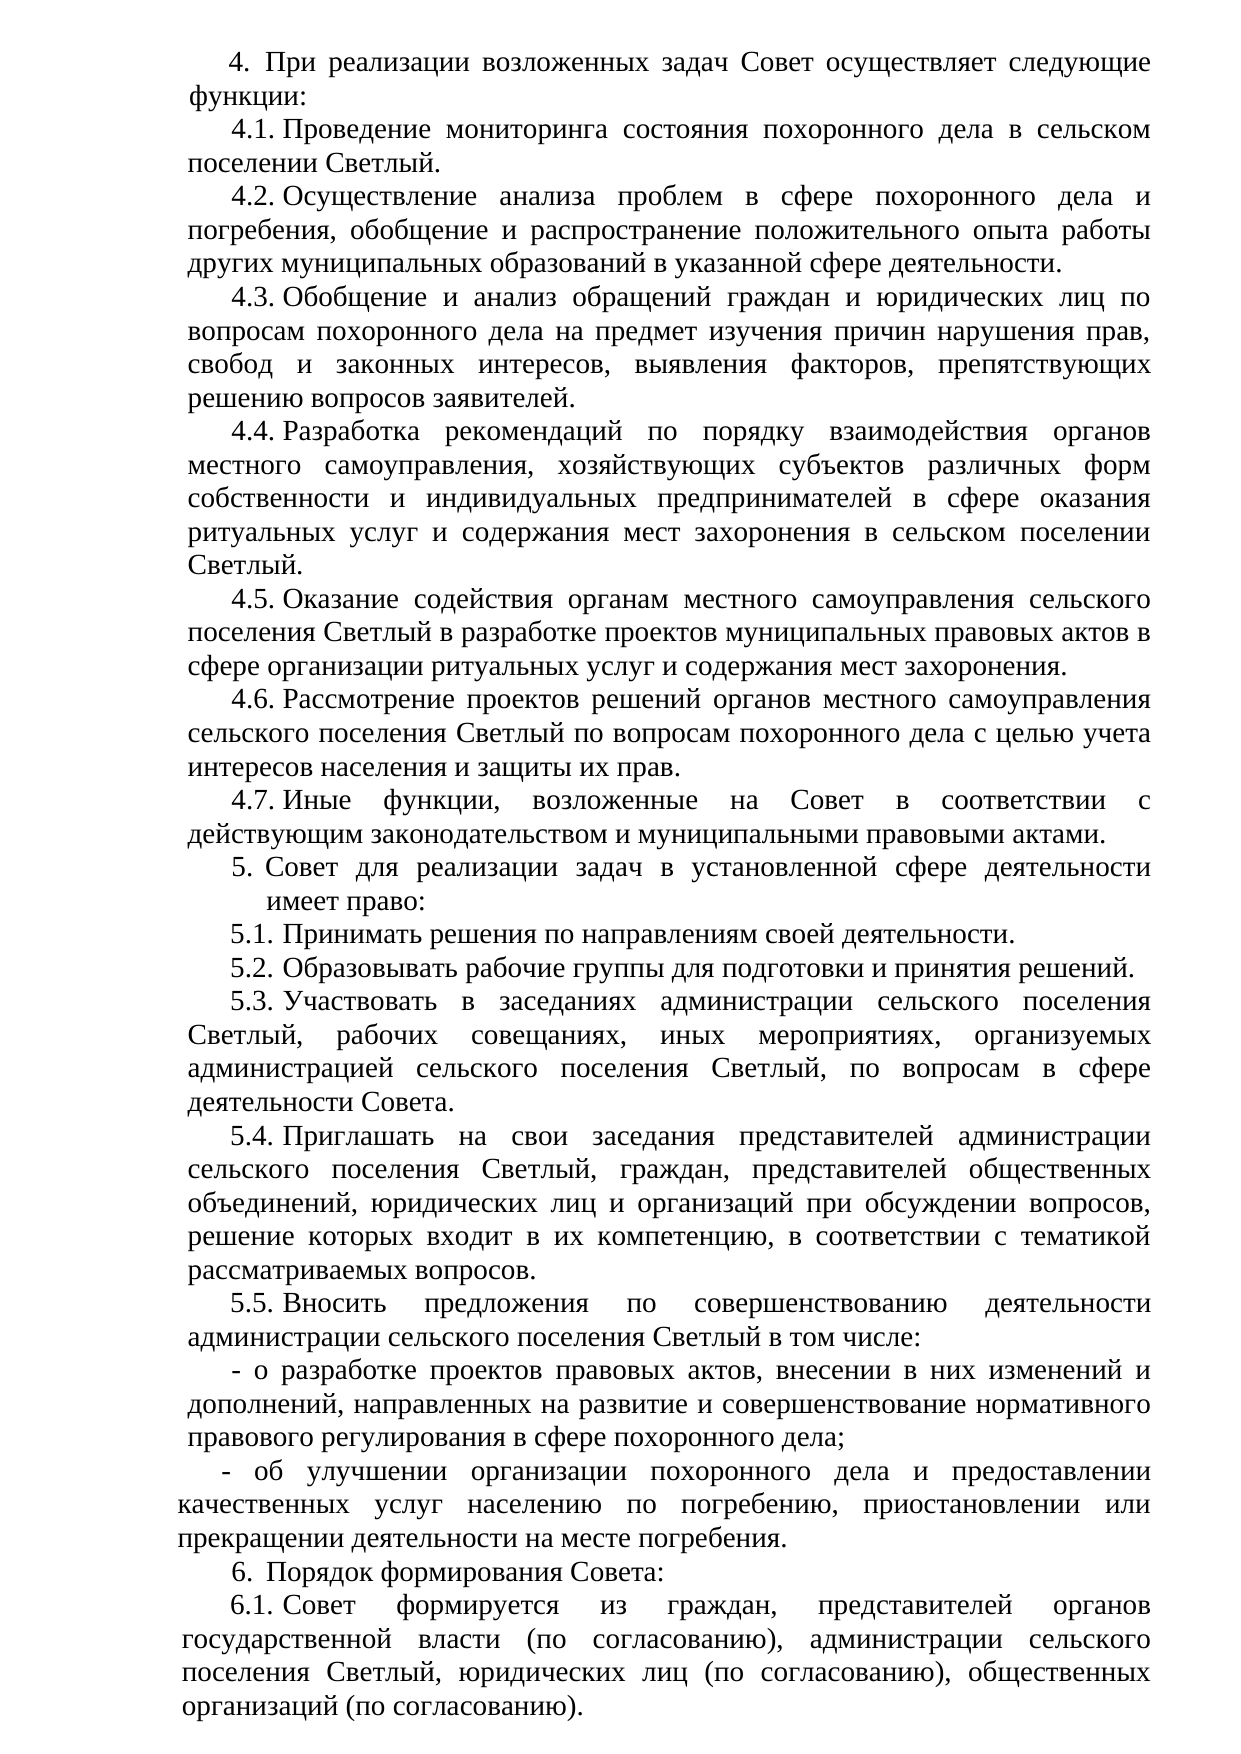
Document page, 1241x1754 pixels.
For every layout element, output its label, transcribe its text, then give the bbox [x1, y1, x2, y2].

list Вносить предложения по совершенствованию деятельности администрации сельского поселения Светлый в том числе: [187, 1285, 1152, 1352]
list Принимать решения по направлениям своей деятельности. [230, 916, 1152, 950]
list Участвовать в заседаниях администрации сельского поселения Светлый, рабочих совещаниях, иных мероприятиях, организуемых администрацией сельского поселения Светлый, по вопросам в сфере деятельности Совета. [187, 983, 1152, 1118]
list Совет формируется из граждан, представителей органов государственной власти (по согласованию), администрации сельского поселения Светлый, юридических лиц (по согласованию), общественных организаций (по согласованию). [182, 1587, 1152, 1721]
list Осуществление анализа проблем в сфере похоронного дела и погребения, обобщение и распространение положительного опыта работы других муниципальных образований в указанной сфере деятельности. [187, 178, 1152, 279]
list Совет для реализации задач в установленной сфере деятельности имеет право: [231, 849, 1152, 916]
text - об улучшении организации похоронного дела и предоставлении качественных услуг населению по погребению, приостановлении или прекращении деятельности на месте погребения. [177, 1453, 1152, 1554]
list Порядок формирования Совета: [231, 1554, 1152, 1587]
list Рассмотрение проектов решений органов местного самоуправления сельского поселения Светлый по вопросам похоронного дела с целью учета интересов населения и защиты их прав. [187, 682, 1152, 782]
list Оказание содействия органам местного самоуправления сельского поселения Светлый в разработке проектов муниципальных правовых актов в сфере организации ритуальных услуг и содержания мест захоронения. [187, 581, 1152, 682]
list При реализации возложенных задач Совет осуществляет следующие функции: [189, 44, 1152, 111]
list Разработка рекомендаций по порядку взаимодействия органов местного самоуправления, хозяйствующих субъектов различных форм собственности и индивидуальных предпринимателей в сфере оказания ритуальных услуг и содержания мест захоронения в сельском поселении Светлый. [187, 413, 1152, 581]
list Иные функции, возложенные на Совет в соответствии с действующим законодательством и муниципальными правовыми актами. [187, 782, 1152, 849]
list Проведение мониторинга состояния похоронного дела в сельском поселении Светлый. [187, 111, 1152, 178]
text - о разработке проектов правовых актов, внесении в них изменений и дополнений, направленных на развитие и совершенствование нормативного правового регулирования в сфере похоронного дела; [187, 1352, 1152, 1453]
list Образовывать рабочие группы для подготовки и принятия решений. [230, 950, 1152, 983]
list Приглашать на свои заседания представителей администрации сельского поселения Светлый, граждан, представителей общественных объединений, юридических лиц и организаций при обсуждении вопросов, решение которых входит в их компетенцию, в соответствии с тематикой рассматриваемых вопросов. [187, 1118, 1152, 1285]
list Обобщение и анализ обращений граждан и юридических лиц по вопросам похоронного дела на предмет изучения причин нарушения прав, свобод и законных интересов, выявления факторов, препятствующих решению вопросов заявителей. [187, 279, 1152, 413]
